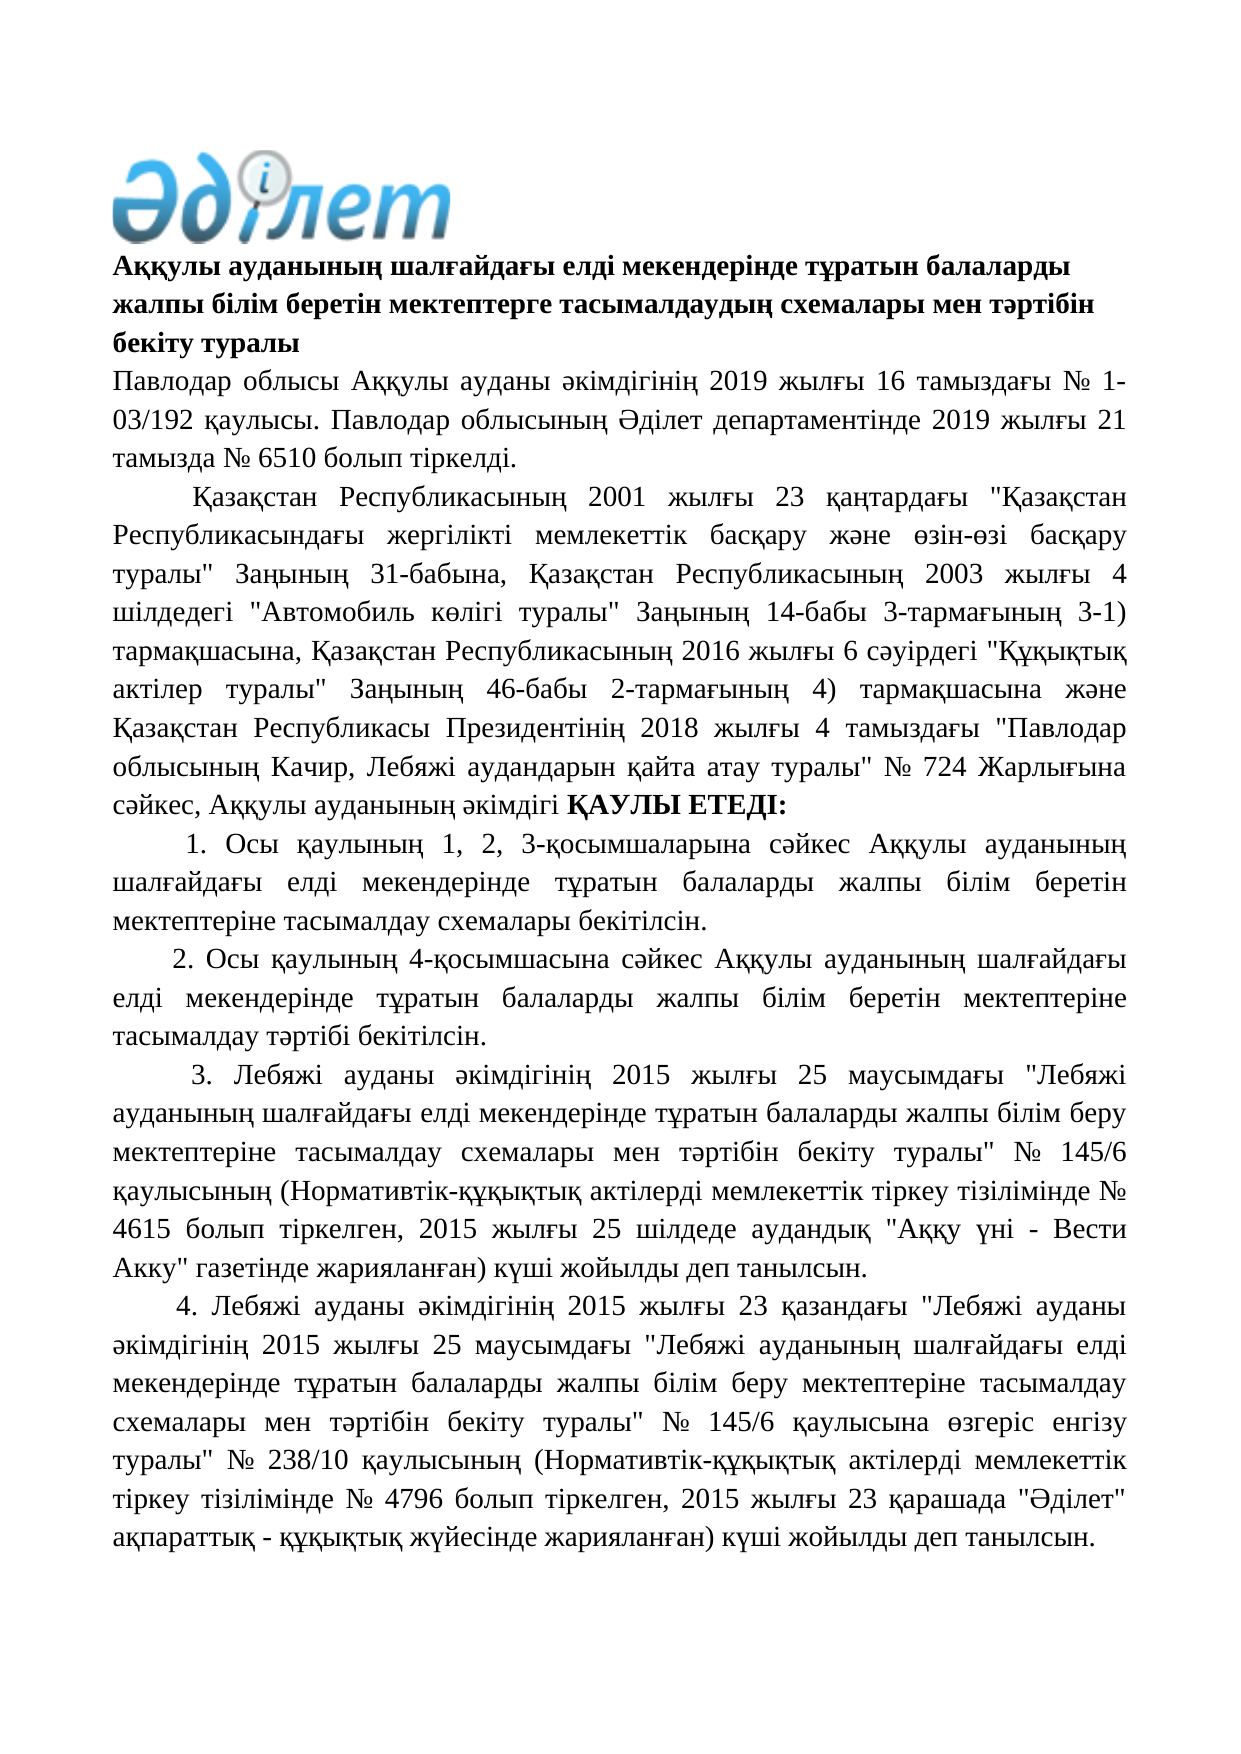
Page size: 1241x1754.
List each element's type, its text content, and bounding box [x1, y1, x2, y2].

text 2. Осы қаулының 4-қосымшасына сәйкес Аққулы ауданының шалғайдағы елді мекендерінде тұратын балаларды жалпы білім беретін мектептеріне тасымалдау тәртібі бекітілсін. [112, 941, 1128, 1052]
text 4. Лебяжі ауданы әкімдігінің 2015 жылғы 23 қазандағы "Лебяжі ауданы әкімдігінің 2015 жылғы 25 маусымдағы "Лебяжі ауданының шалғайдағы елді мекендерінде тұратын балаларды жалпы білім беру мектептеріне тасымалдау схемалары мен тәртібін бекіту туралы" № 145/6 қаулысына өзгеріс енгізу туралы" № 238/10 қаулысының (Нормативтік-құқықтық актілерді мемлекеттік тіркеу тізілімінде № 4796 болып тіркелген, 2015 жылғы 23 қарашада "Әділет" ақпараттық - құқықтық жүйесінде жарияланған) күші жойылды деп танылсын. [112, 1288, 1128, 1553]
picture [112, 150, 451, 244]
text 3. Лебяжі ауданы әкімдігінің 2015 жылғы 25 маусымдағы "Лебяжі ауданының шалғайдағы елді мекендерінде тұратын балаларды жалпы білім беру мектептеріне тасымалдау схемалары мен тәртібін бекіту туралы" № 145/6 қаулысының (Нормативтік-құқықтық актілерді мемлекеттік тіркеу тізілімінде № 4615 болып тіркелген, 2015 жылғы 25 шілдеде аудандық "Аққу үні - Вести Акку" газетінде жарияланған) күші жойылды деп танылсын. [112, 1057, 1128, 1283]
text Аққулы ауданының шалғайдағы елді мекендерінде тұратын балаларды жалпы білім беретін мектептерге тасымалдаудың схемалары мен тәртібін бекіту туралы [112, 248, 1128, 358]
text 1. Осы қаулының 1, 2, 3-қосымшаларына сәйкес Аққулы ауданының шалғайдағы елді мекендерінде тұратын балаларды жалпы білім беретін мектептеріне тасымалдау схемалары бекітілсін. [112, 826, 1128, 936]
text Қазақстан Республикасының 2001 жылғы 23 қаңтардағы "Қазақстан Республикасындағы жергілікті мемлекеттік басқару және өзін-өзі басқару туралы" Заңының 31-бабына, Қазақстан Республикасының 2003 жылғы 4 шілдедегі "Автомобиль көлігі туралы" Заңының 14-бабы 3-тармағының 3-1) тармақшасына, Қазақстан Республикасының 2016 жылғы 6 сәуірдегі "Құқықтық актілер туралы" Заңының 46-бабы 2-тармағының 4) тармақшасына және Қазақстан Республикасы Президентінің 2018 жылғы 4 тамыздағы "Павлодар облысының Качир, Лебяжі аудандарын қайта атау туралы" № 724 Жарлығына сәйкес, Аққулы ауданының әкімдігі ҚАУЛЫ ЕТЕДІ: [112, 479, 1128, 821]
text Павлодар облысы Аққулы ауданы әкімдігінің 2019 жылғы 16 тамыздағы № 1-03/192 қаулысы. Павлодар облысының Әділет департаментінде 2019 жылғы 21 тамызда № 6510 болып тіркелді. [112, 363, 1128, 474]
